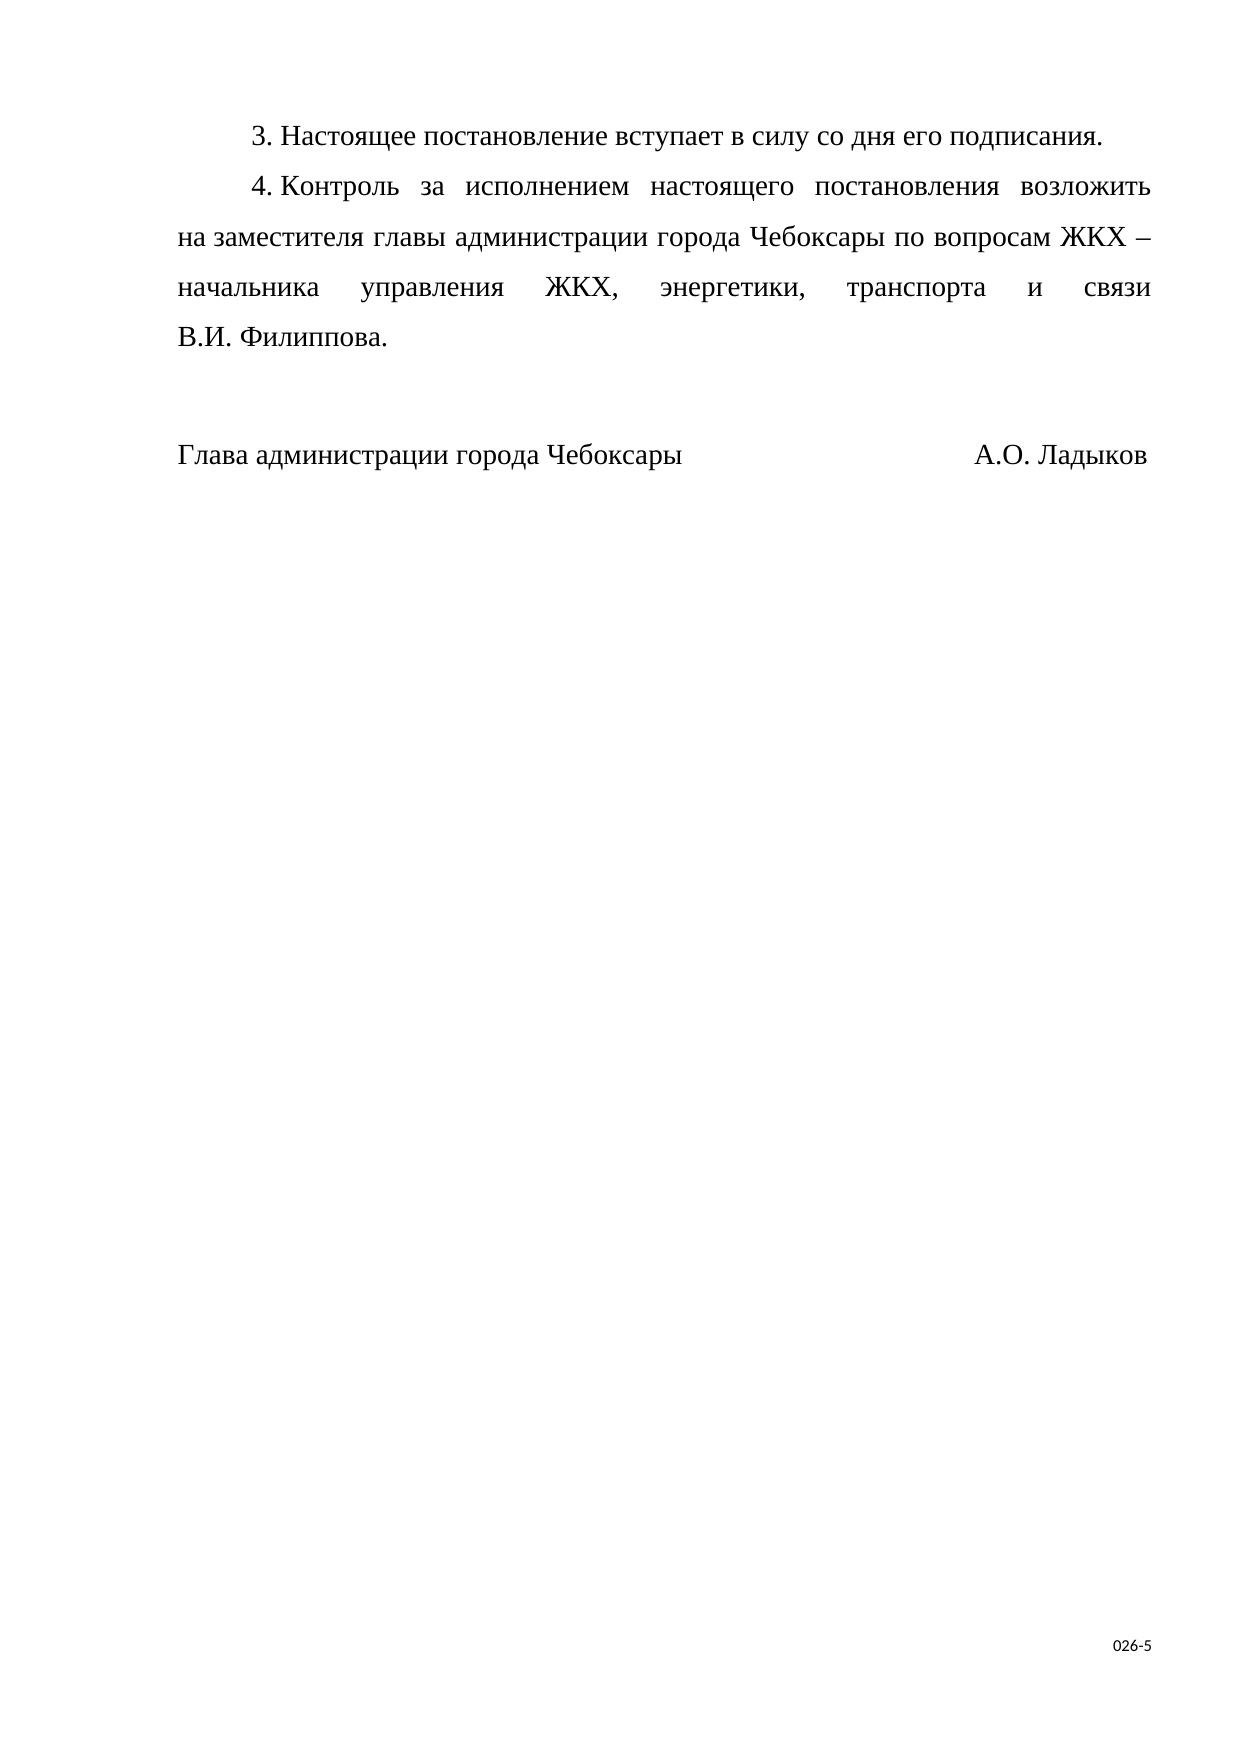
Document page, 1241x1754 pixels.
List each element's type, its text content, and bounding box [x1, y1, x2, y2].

text 3. Настоящее постановление вступает в силу со дня его подписания. [177, 118, 1152, 152]
text Глава администрации города Чебоксары А.О. Ладыков [177, 437, 1152, 470]
text 4. Контроль за исполнением настоящего постановления возложить на заместителя главы администрации города Чебоксары по вопросам ЖКХ – начальника управления ЖКХ, энергетики, транспорта и связи В.И. Филиппова. [177, 168, 1152, 353]
